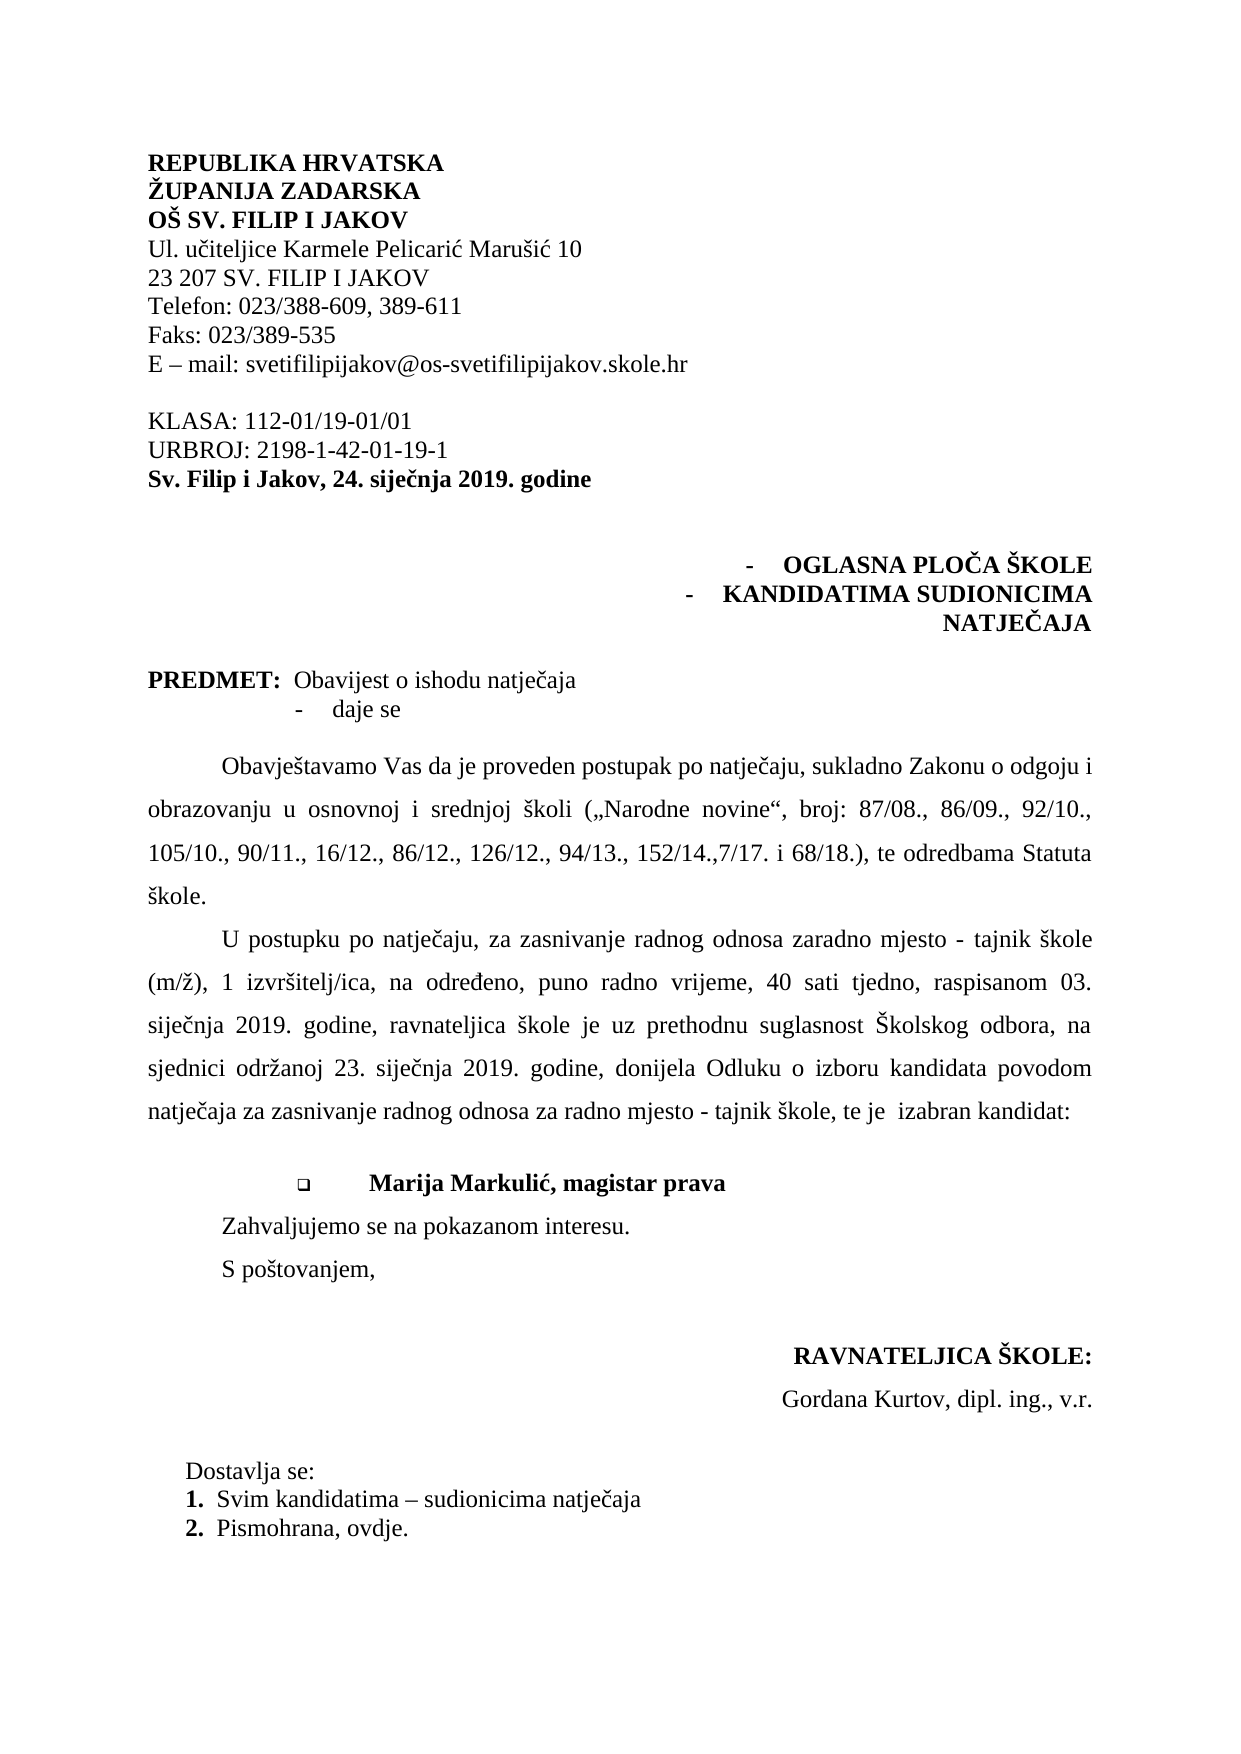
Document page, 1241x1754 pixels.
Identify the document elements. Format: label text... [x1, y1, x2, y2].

text 2. Pismohrana, ovdje. [185, 1513, 1093, 1542]
text Dostavlja se: [148, 1456, 1093, 1484]
list OGLASNA PLOČA ŠKOLE [281, 550, 1093, 579]
text S poštovanjem, [148, 1254, 1093, 1283]
text ŽUPANIJA ZADARSKA [148, 176, 1093, 205]
text Sv. Filip i Jakov, 24. siječnja 2019. godine [148, 464, 1093, 521]
list Marija Markulić, magistar prava [223, 1168, 1093, 1197]
text PREDMET: Obavijest o ishodu natječaja [148, 665, 1093, 694]
text URBROJ: 2198-1-42-01-19-1 [148, 435, 1093, 464]
text Zahvaljujemo se na pokazanom interesu. [148, 1211, 1093, 1240]
text REPUBLIKA HRVATSKA [148, 148, 1093, 176]
list daje se [294, 694, 1093, 723]
text Faks: 023/389-535 [148, 320, 1093, 349]
text KLASA: 112-01/19-01/01 [148, 406, 1093, 435]
text E – mail: svetifilipijakov@os-svetifilipijakov.skole.hr [148, 349, 1093, 378]
text 23 207 SV. FILIP I JAKOV [148, 263, 1093, 291]
text U postupku po natječaju, za zasnivanje radnog odnosa zaradno mjesto - tajnik škole (m/ž), 1 izvršitelj/ica, na određeno, puno radno vrijeme, 40 sati tjedno, raspisanom 03. siječnja 2019. godine, ravnateljica škole je uz prethodnu suglasnost Školskog odbora, na sjednici održanoj 23. siječnja 2019. godine, donijela Odluku o izboru kandidata povodom natječaja za zasnivanje radnog odnosa za radno mjesto - tajnik škole, te je izabran kandidat: [148, 924, 1093, 1125]
text Obavještavamo Vas da je proveden postupak po natječaju, sukladno Zakonu o odgoju i obrazovanju u osnovnoj i srednjoj školi („Narodne novine“, broj: 87/08., 86/09., 92/10., 105/10., 90/11., 16/12., 86/12., 126/12., 94/13., 152/14.,7/17. i 68/18.), te odredbama Statuta škole. [148, 751, 1093, 909]
text Telefon: 023/388-609, 389-611 [148, 291, 1093, 320]
text Ul. učiteljice Karmele Pelicarić Marušić 10 [148, 234, 1093, 263]
list KANDIDATIMA SUDIONICIMA [281, 579, 1093, 608]
text 1. Svim kandidatima – sudionicima natječaja [185, 1484, 1093, 1513]
text RAVNATELJICA ŠKOLE: Gordana Kurtov, dipl. ing., v.r. [185, 1298, 1093, 1413]
text OŠ SV. FILIP I JAKOV [148, 205, 1093, 234]
list NATJEČAJA [885, 608, 1093, 665]
